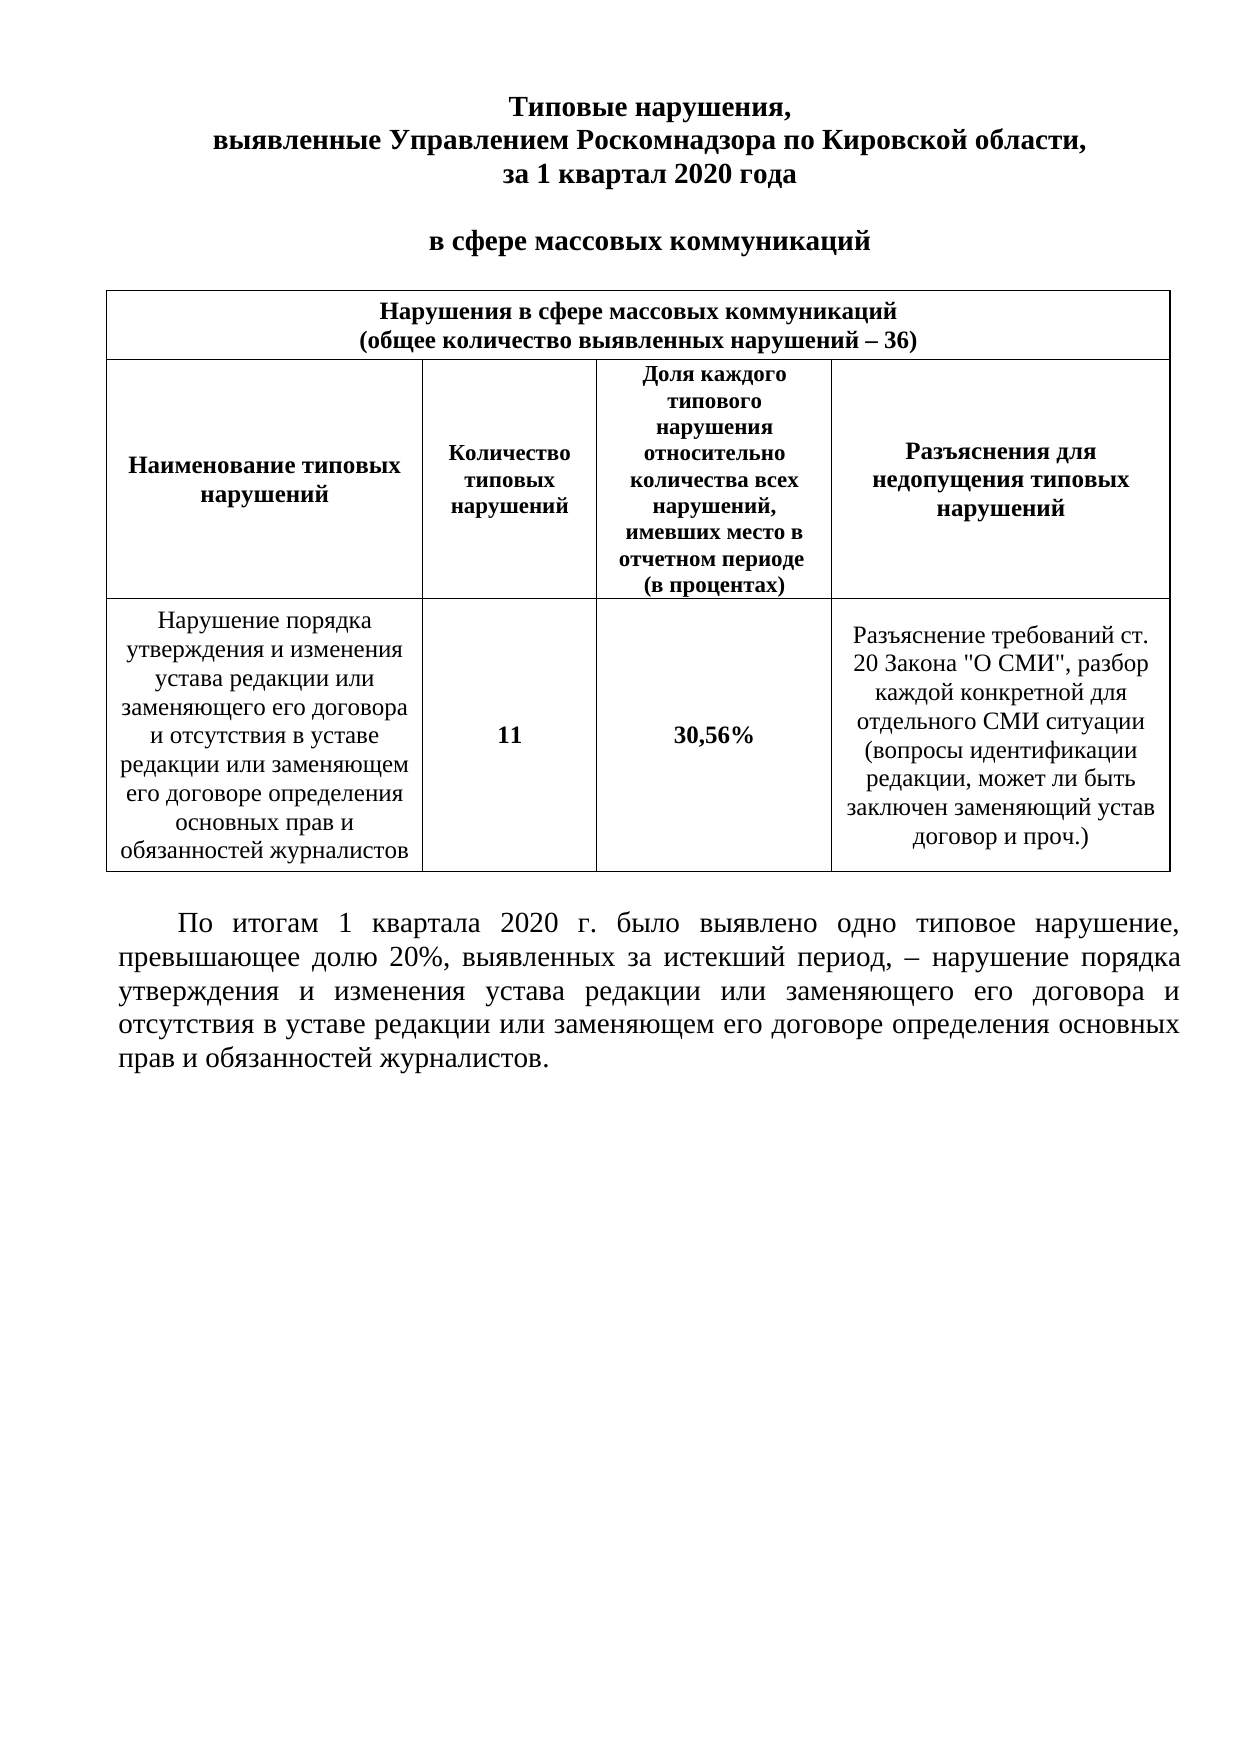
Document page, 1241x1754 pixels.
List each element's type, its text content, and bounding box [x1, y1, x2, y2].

table_cell Доля каждого типового нарушения относительно количества всех нарушений, имевших место в отчетном периоде (в процентах) [597, 360, 831, 597]
table_cell Наименование типовых нарушений [107, 360, 422, 597]
table_cell 11 [423, 599, 596, 871]
table_cell Нарушение порядка утверждения и изменения устава редакции или заменяющего его договора и отсутствия в уставе редакции или заменяющем его договоре определения основных прав и обязанностей журналистов [107, 599, 422, 871]
text за 1 квартал 2020 года [118, 156, 1181, 189]
text выявленные Управлением Роскомнадзора по Кировской области, [118, 122, 1181, 156]
table_header Нарушения в сфере массовых коммуникаций (общее количество выявленных нарушений – 36) [107, 291, 1169, 359]
table_cell Разъяснение требований ст. 20 Закона "О СМИ", разбор каждой конкретной для отдельного СМИ ситуации (вопросы идентификации редакции, может ли быть заключен заменяющий устав договор и проч.) [832, 599, 1169, 871]
text По итогам 1 квартала 2020 г. было выявлено одно типовое нарушение, превышающее долю 20%, выявленных за истекший период, – нарушение порядка утверждения и изменения устава редакции или заменяющего его договора и отсутствия в уставе редакции или заменяющем его договоре определения основных прав и обязанностей журналистов. [118, 906, 1181, 1073]
table_cell Разъяснения для недопущения типовых нарушений [832, 360, 1169, 597]
text в сфере массовых коммуникаций [118, 223, 1181, 256]
table_cell 30,56% [597, 599, 831, 871]
table_cell Количество типовых нарушений [423, 360, 596, 597]
text Типовые нарушения, [118, 89, 1181, 122]
